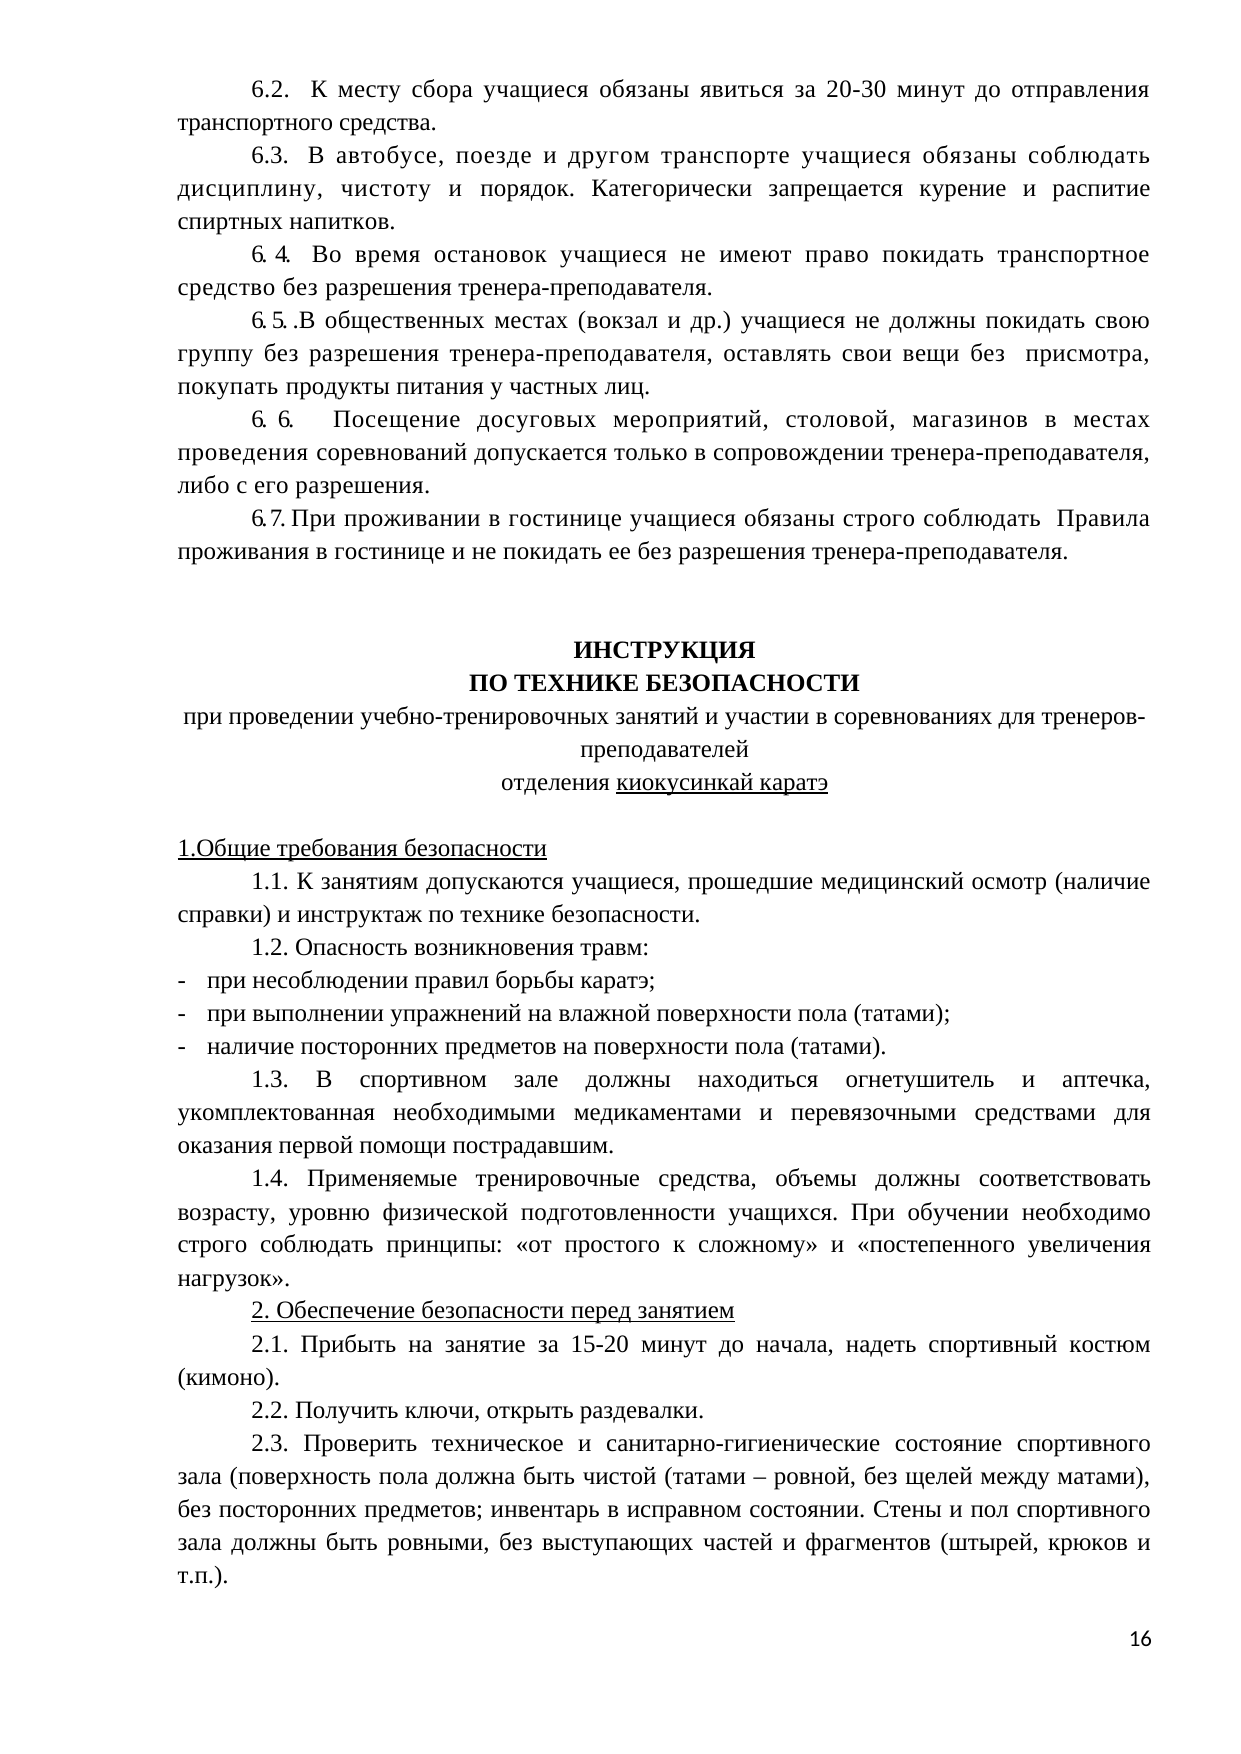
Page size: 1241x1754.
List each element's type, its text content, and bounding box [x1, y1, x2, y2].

text 6. 7. При проживании в гостинице учащиеся обязаны строго соблюдать Правила проживания в гостинице и не покидать ее без разрешения тренера-преподавателя. [177, 503, 1152, 565]
text ИНСТРУКЦИЯ [177, 635, 1152, 664]
text отделения киокусинкай каратэ [177, 767, 1152, 796]
list при выполнении упражнений на влажной поверхности пола (татами); [177, 998, 1152, 1027]
text 6.3. В автобусе, поезде и другом транспорте учащиеся обязаны соблюдать дисциплину, чистоту и порядок. Категорически запрещается курение и распитие спиртных напитков. [177, 140, 1152, 235]
subtitle ПО ТЕХНИКЕ БЕЗОПАСНОСТИ [177, 668, 1152, 697]
text 1.3. В спортивном зале должны находиться огнетушитель и аптечка, укомплектованная необходимыми медикаментами и перевязочными средствами для оказания первой помощи пострадавшим. [177, 1064, 1152, 1159]
list при несоблюдении правил борьбы каратэ; [177, 965, 1152, 994]
text 1.2. Опасность возникновения травм: [177, 932, 1152, 961]
text 2.1. Прибыть на занятие за 15-20 минут до начала, надеть спортивный костюм (кимоно). [177, 1329, 1152, 1390]
list наличие посторонних предметов на поверхности пола (татами). [177, 1031, 1152, 1060]
text 6. 4. Во время остановок учащиеся не имеют право покидать транспортное средство без разрешения тренера-преподавателя. [177, 239, 1152, 301]
text 6.2. К месту сбора учащиеся обязаны явиться за 20-30 минут до отправления транспортного средства. [177, 74, 1152, 136]
text 2. Обеспечение безопасности перед занятием [177, 1296, 1152, 1324]
text 2.2. Получить ключи, открыть раздевалки. [177, 1395, 1152, 1423]
text при проведении учебно-тренировочных занятий и участии в соревнованиях для тренеров-преподавателей [177, 701, 1152, 763]
text 1.1. К занятиям допускаются учащиеся, прошедшие медицинский осмотр (наличие справки) и инструктаж по технике безопасности. [177, 866, 1152, 928]
text 1.4. Применяемые тренировочные средства, объемы должны соответствовать возрасту, уровню физической подготовленности учащихся. При обучении необходимо строго соблюдать принципы: «от простого к сложному» и «постепенного увеличения нагрузок». [177, 1163, 1152, 1291]
text 2.3. Проверить техническое и санитарно-гигиенические состояние спортивного зала (поверхность пола должна быть чистой (татами – ровной, без щелей между матами), без посторонних предметов; инвентарь в исправном состоянии. Стены и пол спортивного зала должны быть ровными, без выступающих частей и фрагментов (штырей, крюков и т.п.). [177, 1428, 1152, 1588]
text 6. 6. Посещение досуговых мероприятий, столовой, магазинов в местах проведения соревнований допускается только в сопровождении тренера-преподавателя, либо с его разрешения. [177, 404, 1152, 499]
text 6. 5. .В общественных местах (вокзал и др.) учащиеся не должны покидать свою группу без разрешения тренера-преподавателя, оставлять свои вещи без присмотра, покупать продукты питания у частных лиц. [177, 305, 1152, 400]
text 1.Общие требования безопасности [177, 833, 1152, 862]
